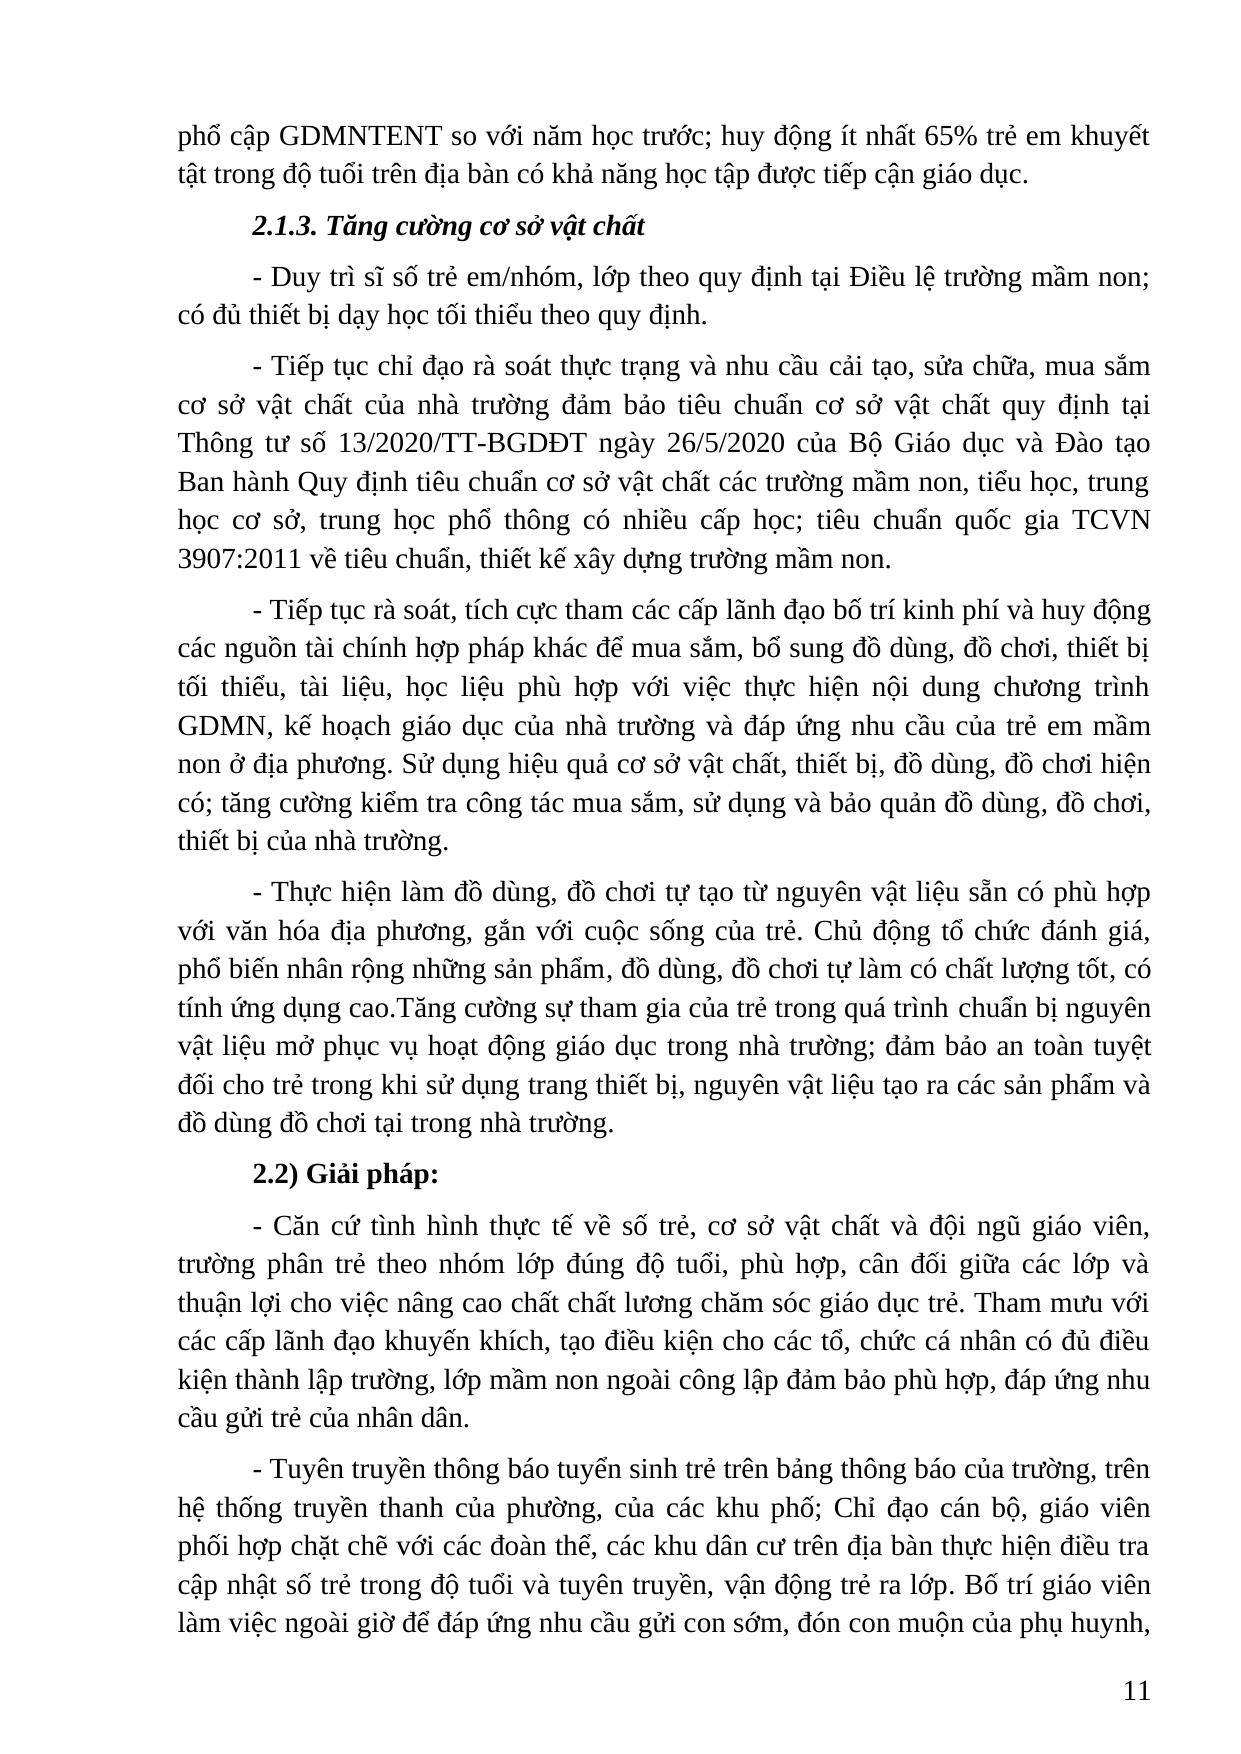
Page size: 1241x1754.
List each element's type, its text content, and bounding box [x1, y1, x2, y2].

text - Duy trì sĩ số trẻ em/nhóm, lớp theo quy định tại Điều lệ trường mầm non; có đủ thiết bị dạy học tối thiểu theo quy định. [177, 259, 1152, 331]
text - Căn cứ tình hình thực tế về số trẻ, cơ sở vật chất và đội ngũ giáo viên, trường phân trẻ theo nhóm lớp đúng độ tuổi, phù hợp, cân đối giữa các lớp và thuận lợi cho việc nâng cao chất chất lương chăm sóc giáo dục trẻ. Tham mưu với các cấp lãnh đạo khuyến khích, tạo điều kiện cho các tổ, chức cá nhân có đủ điều kiện thành lập trường, lớp mầm non ngoài công lập đảm bảo phù hợp, đáp ứng nhu cầu gửi trẻ của nhân dân. [177, 1208, 1152, 1434]
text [177, 118, 1152, 190]
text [177, 1451, 1152, 1639]
text - Tiếp tục rà soát, tích cực tham các cấp lãnh đạo bố trí kinh phí và huy động các nguồn tài chính hợp pháp khác để mua sắm, bổ sung đồ dùng, đồ chơi, thiết bị tối thiểu, tài liệu, học liệu phù hợp với việc thực hiện nội dung chương trình GDMN, kế hoạch giáo dục của nhà trường và đáp ứng nhu cầu của trẻ em mầm non ở địa phương. Sử dụng hiệu quả cơ sở vật chất, thiết bị, đồ dùng, đồ chơi hiện có; tăng cường kiểm tra công tác mua sắm, sử dụng và bảo quản đồ dùng, đồ chơi, thiết bị của nhà trường. [177, 592, 1152, 857]
text 2.2) Giải pháp: [177, 1157, 1152, 1190]
text - Tiếp tục chỉ đạo rà soát thực trạng và nhu cầu cải tạo, sửa chữa, mua sắm cơ sở vật chất của nhà trường đảm bảo tiêu chuẩn cơ sở vật chất quy định tại Thông tư số 13/2020/TT-BGDĐT ngày 26/5/2020 của Bộ Giáo dục và Đào tạo Ban hành Quy định tiêu chuẩn cơ sở vật chất các trường mầm non, tiểu học, trung học cơ sở, trung học phổ thông có nhiều cấp học; tiêu chuẩn quốc gia TCVN 3907:2011 về tiêu chuẩn, thiết kế xây dựng trường mầm non. [177, 348, 1152, 574]
text 2.1.3. Tăng cường cơ sở vật chất [177, 208, 1152, 241]
text - Thực hiện làm đồ dùng, đồ chơi tự tạo từ nguyên vật liệu sẵn có phù hợp với văn hóa địa phương, gắn với cuộc sống của trẻ. Chủ động tổ chức đánh giá, phổ biến nhân rộng những sản phẩm, đồ dùng, đồ chơi tự làm có chất lượng tốt, có tính ứng dụng cao.Tăng cường sự tham gia của trẻ trong quá trình chuẩn bị nguyên vật liệu mở phục vụ hoạt động giáo dục trong nhà trường; đảm bảo an toàn tuyệt đối cho trẻ trong khi sử dụng trang thiết bị, nguyên vật liệu tạo ra các sản phẩm và đồ dùng đồ chơi tại trong nhà trường. [177, 874, 1152, 1139]
